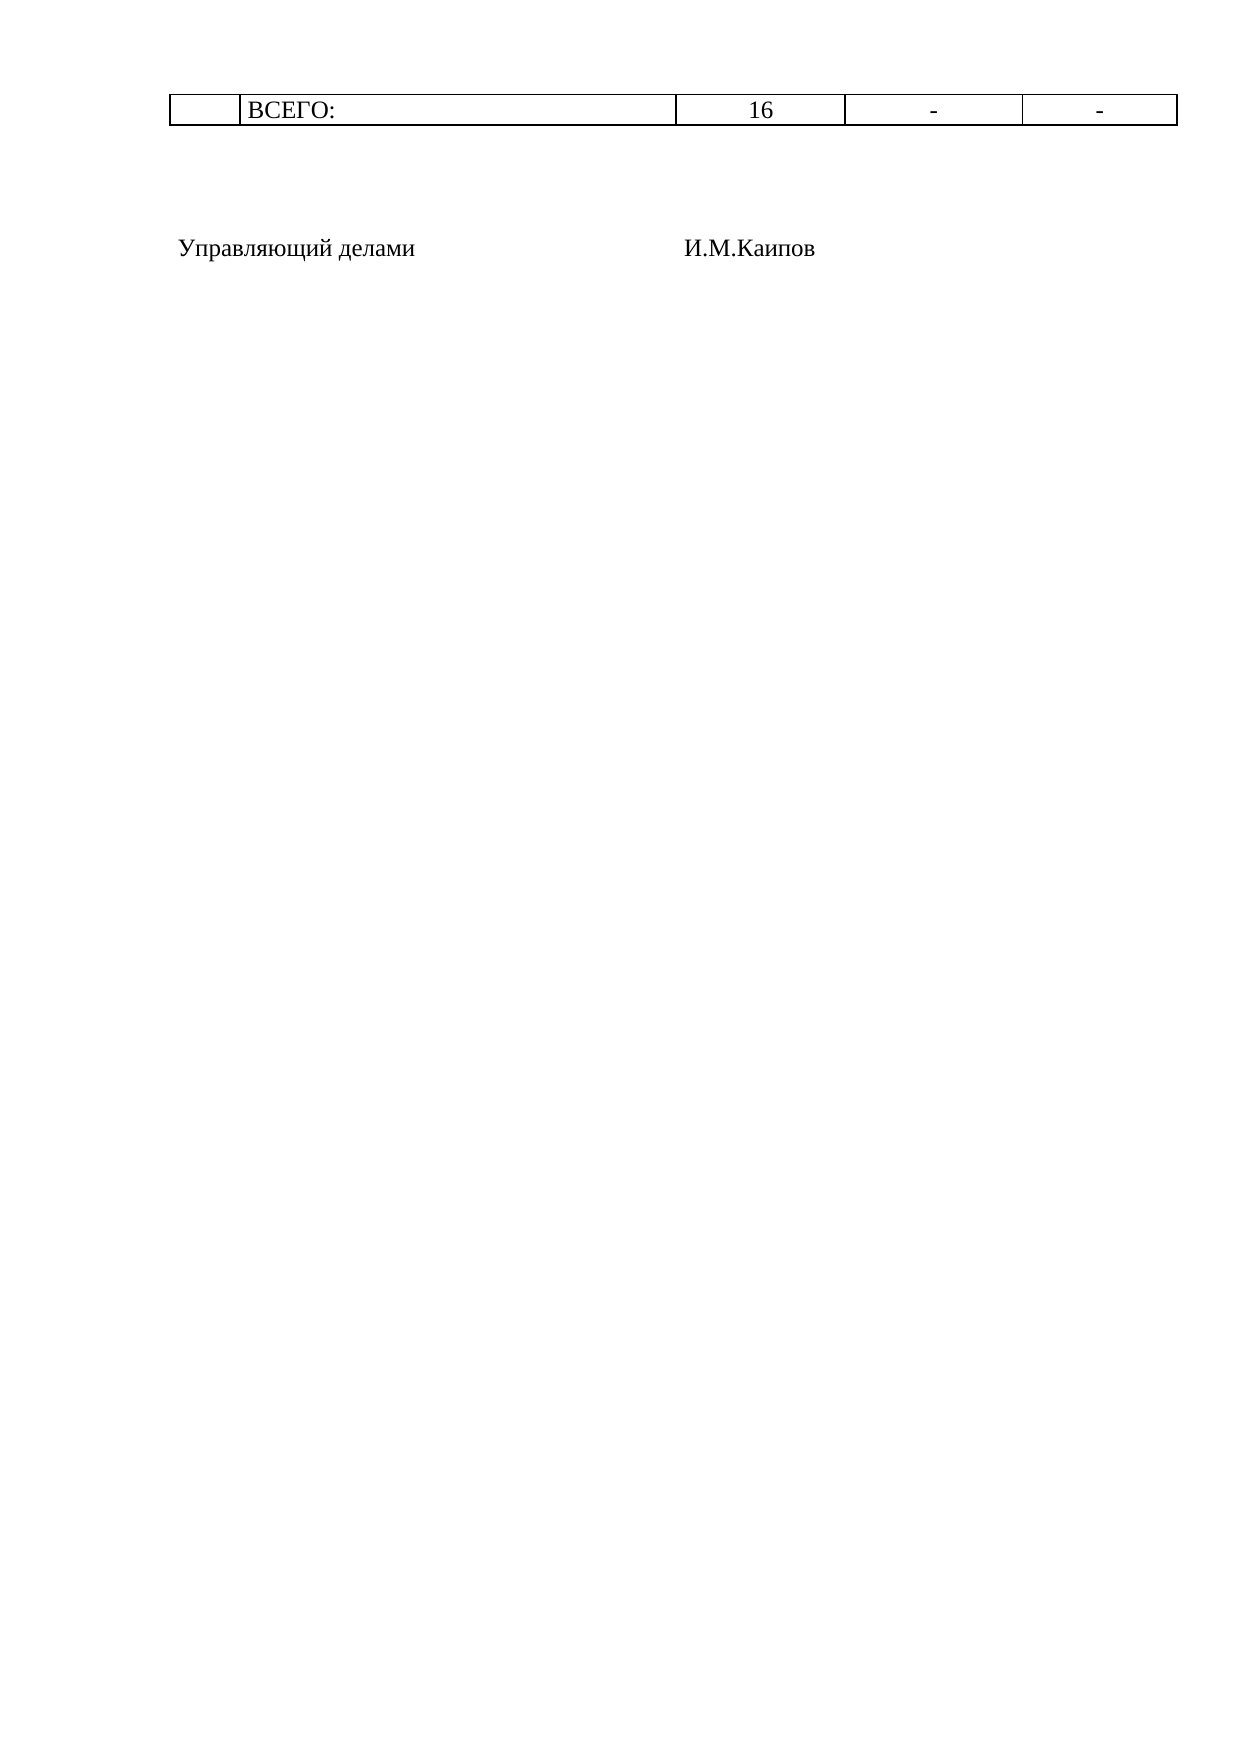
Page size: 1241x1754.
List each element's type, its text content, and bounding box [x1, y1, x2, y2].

table_cell - [846, 95, 1022, 124]
table_cell 16 [677, 95, 844, 124]
table_cell - [1023, 95, 1176, 124]
table_cell ВСЕГО: [241, 95, 675, 124]
table_cell [171, 95, 239, 124]
text Управляющий делами И.М.Каипов [177, 233, 1152, 262]
